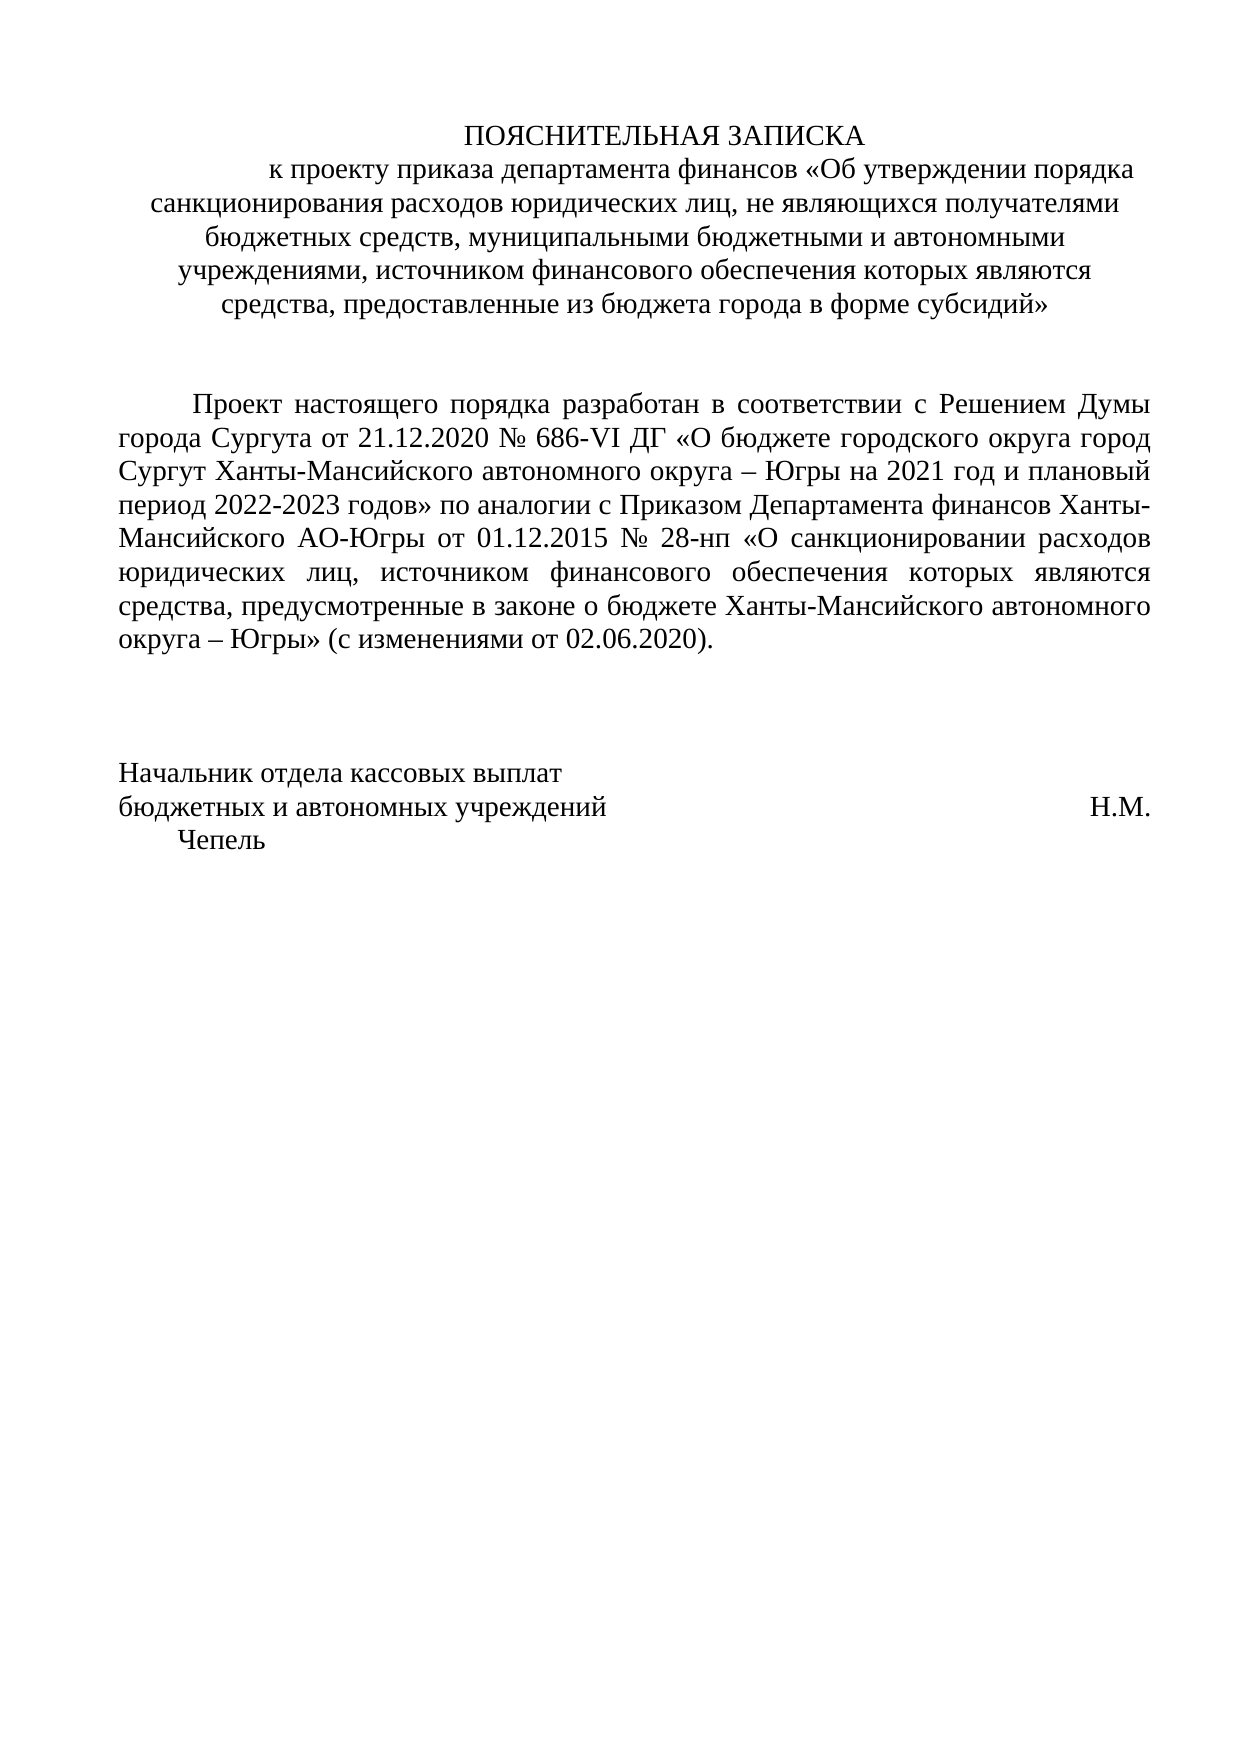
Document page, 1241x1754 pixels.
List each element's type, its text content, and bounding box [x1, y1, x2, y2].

text Начальник отдела кассовых выплат [118, 755, 1152, 789]
text к проекту приказа департамента финансов «Об утверждении порядка санкционирования расходов юридических лиц, не являющихся получателями бюджетных средств, муниципальными бюджетными и автономными учреждениями, источником финансового обеспечения которых являются средства, предоставленные из бюджета города в форме субсидий» [118, 152, 1152, 319]
text ПОЯСНИТЕЛЬНАЯ ЗАПИСКА [118, 118, 1152, 152]
text бюджетных и автономных учреждений Н.М. Чепель [118, 789, 1152, 856]
text Проект настоящего порядка разработан в соответствии с Решением Думы города Сургута от 21.12.2020 № 686-VI ДГ «О бюджете городского округа город Сургут Ханты-Мансийского автономного округа – Югры на 2021 год и плановый период 2022-2023 годов» по аналогии с Приказом Департамента финансов Ханты-Мансийского АО-Югры от 01.12.2015 № 28-нп «О санкционировании расходов юридических лиц, источником финансового обеспечения которых являются средства, предусмотренные в законе о бюджете Ханты-Мансийского автономного округа – Югры» (с изменениями от 02.06.2020). [118, 386, 1152, 655]
